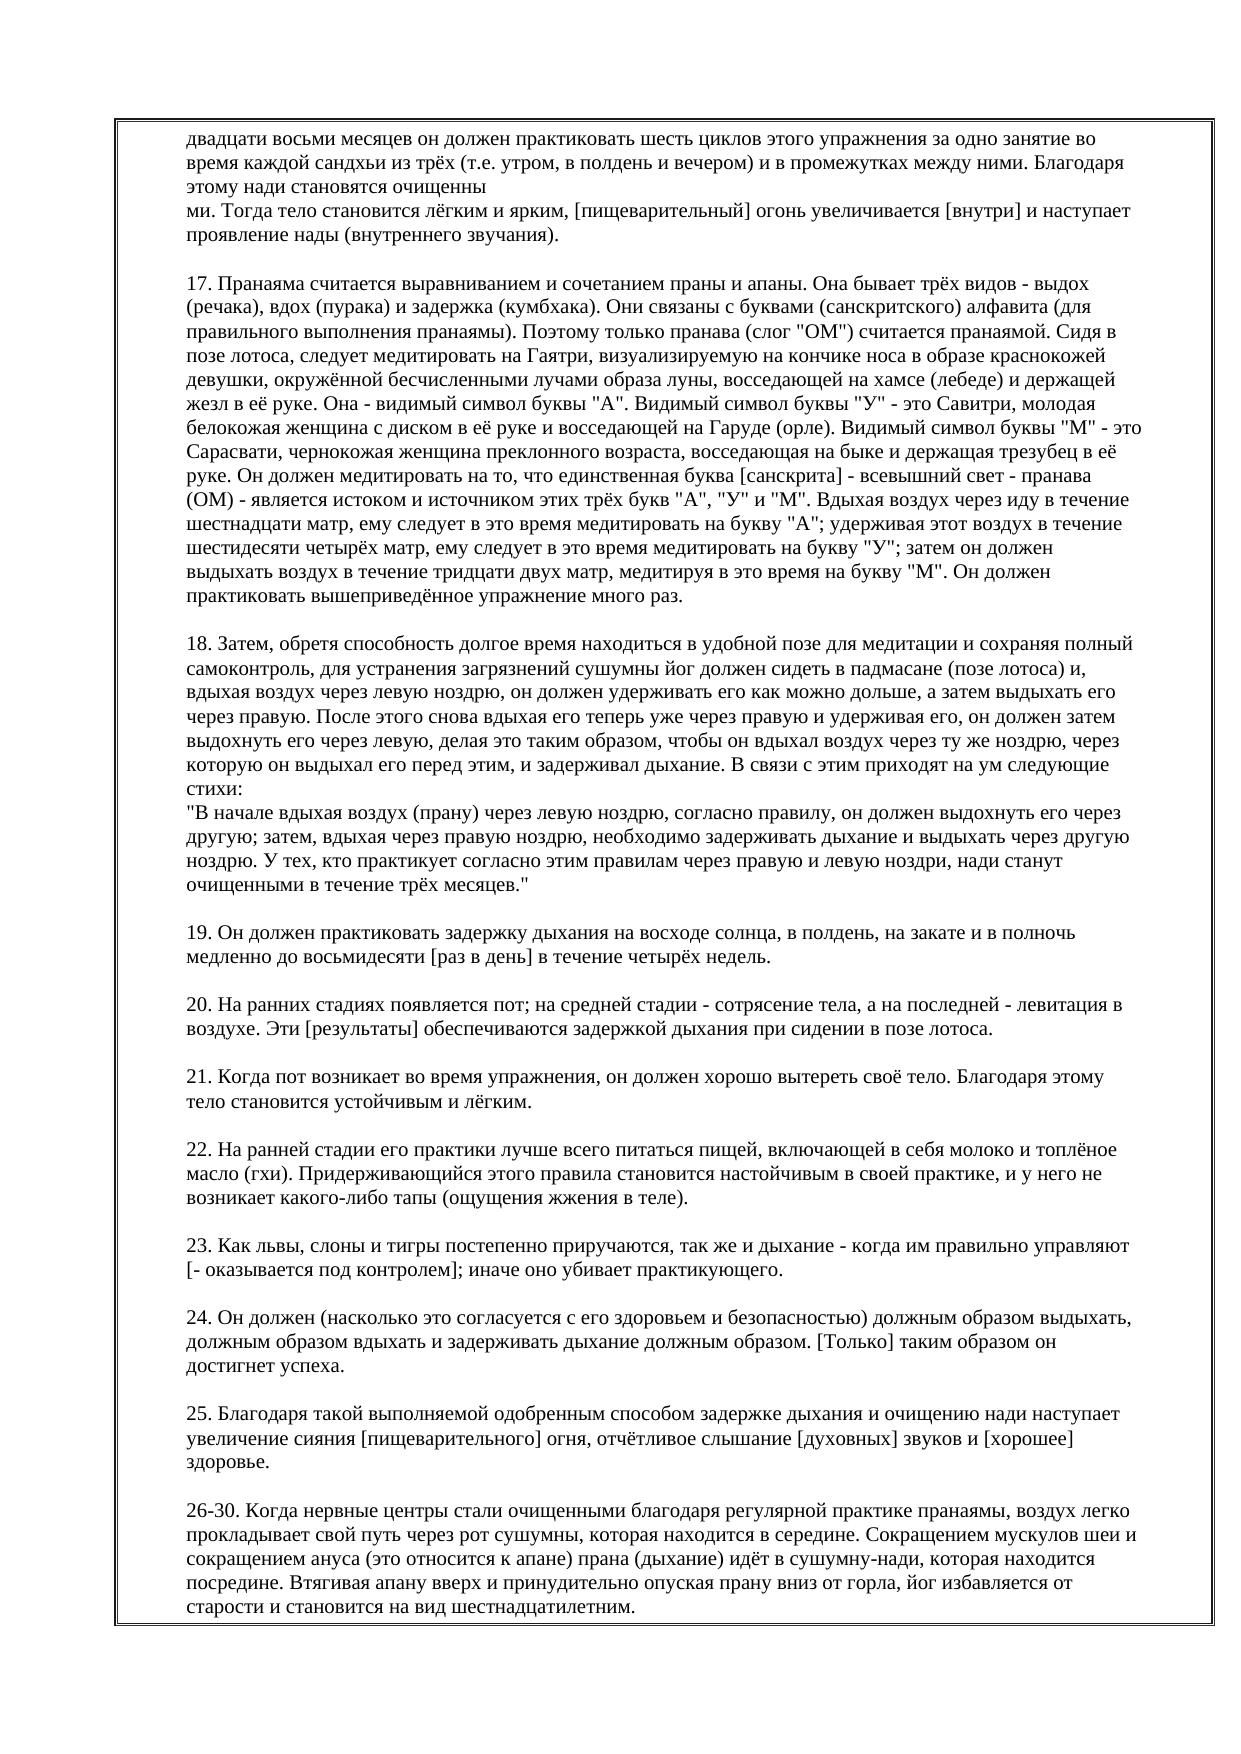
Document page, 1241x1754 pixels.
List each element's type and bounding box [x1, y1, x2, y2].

table_header [118, 122, 1211, 1623]
